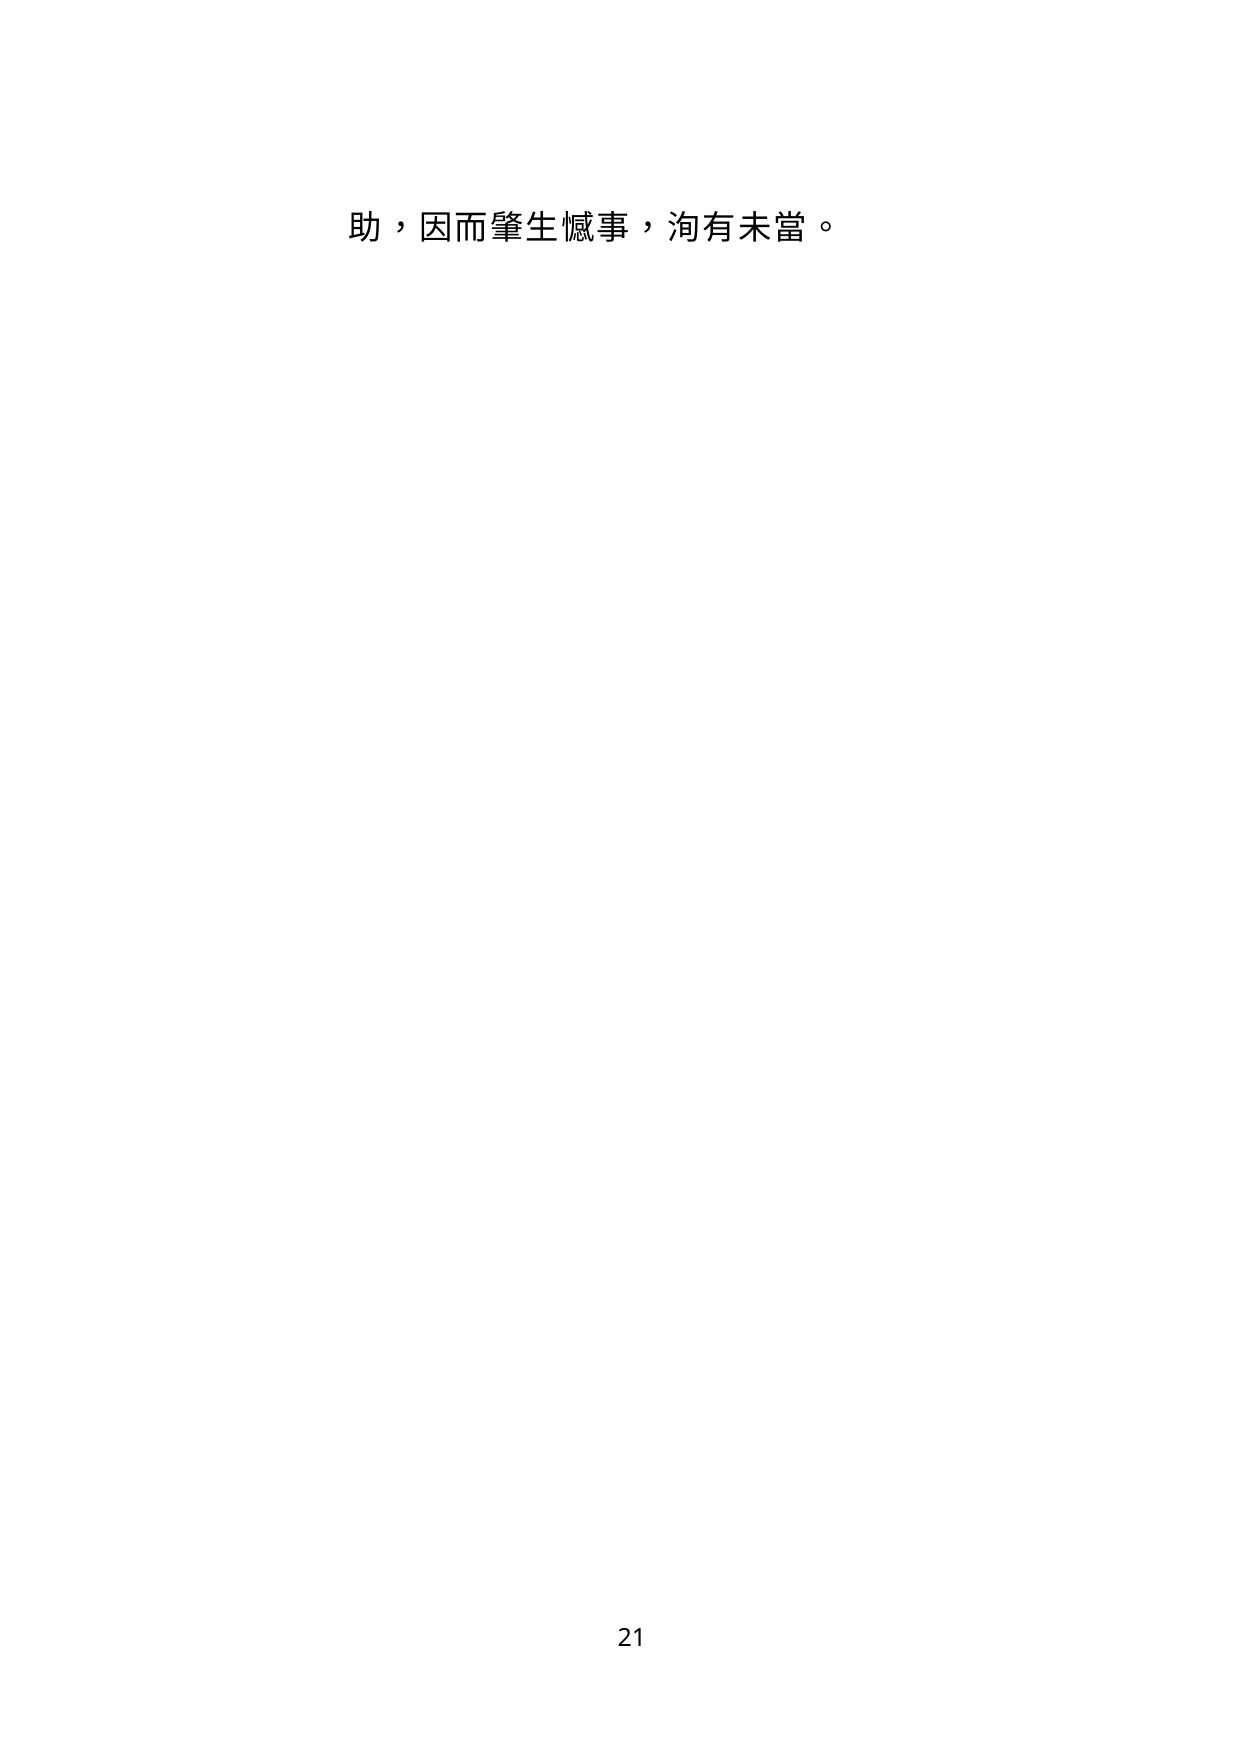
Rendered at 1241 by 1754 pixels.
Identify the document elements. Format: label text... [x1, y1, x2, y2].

subtitle 綜上，桃園市政府輕忽所屬新屋收容所人力不足，相關人員均非主管，未領取主管加給，卻由基層及非主管人員長期面對外界所高度關注之動保相關業務及期待，並因執行業務而遭受責難甚至背負罵名，所衍生之身心負荷，竟未能及時關切所屬同仁異常情況、調整職務內容或提供必要的協助，因而肇生憾事，洵有未當。 [242, 177, 1092, 272]
